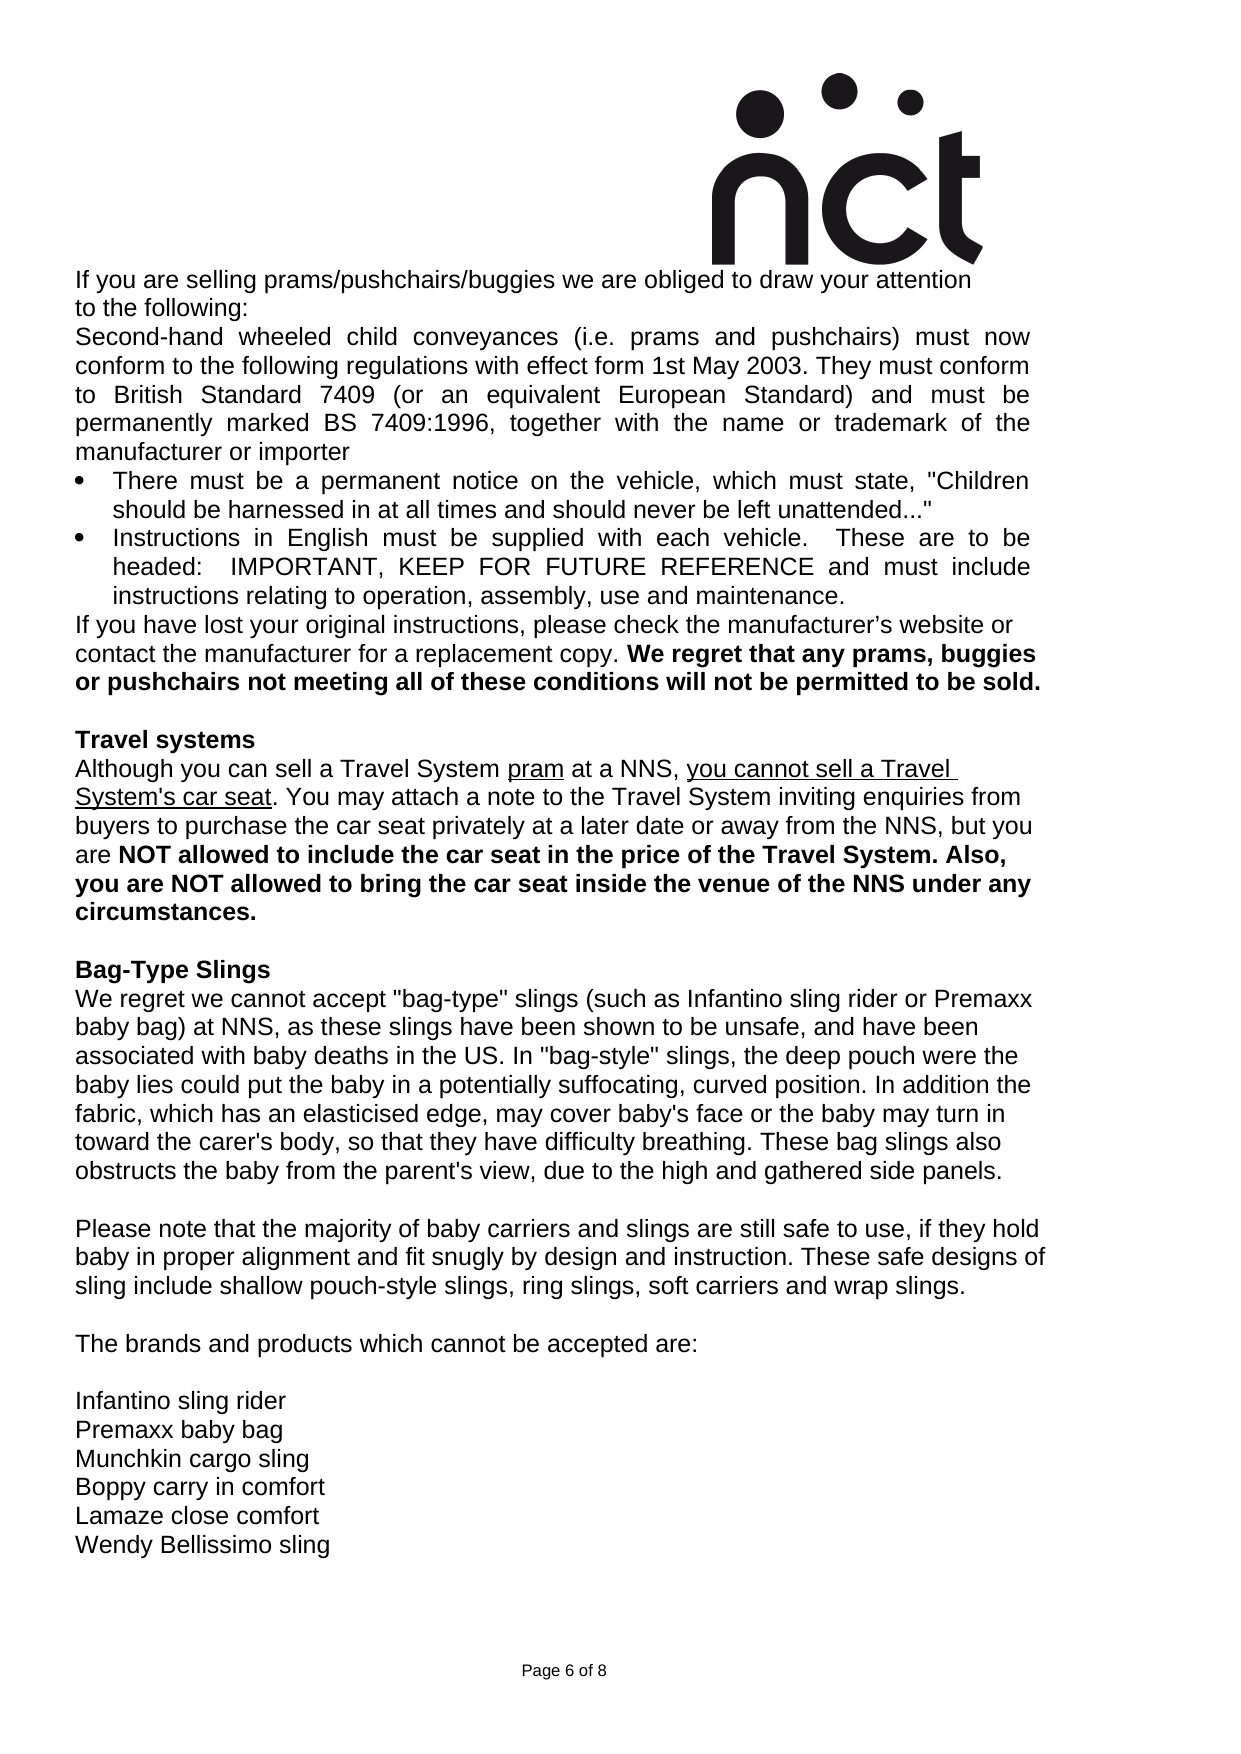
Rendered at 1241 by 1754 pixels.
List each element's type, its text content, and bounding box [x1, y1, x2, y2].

text Second-hand wheeled child conveyances (i.e. prams and pushchairs) must now conform to the following regulations with effect form 1st May 2003. They must conform to British Standard 7409 (or an equivalent European Standard) and must be permanently marked BS 7409:1996, together with the name or trademark of the manufacturer or importer [75, 322, 1032, 466]
text Boppy carry in comfort [75, 1472, 1053, 1501]
list There must be a permanent notice on the vehicle, which must state, "Children should be harnessed in at all times and should never be left unattended..." [75, 466, 1032, 523]
text Wendy Bellissimo sling [75, 1530, 1053, 1558]
list Instructions in English must be supplied with each vehicle. These are to be headed: IMPORTANT, KEEP FOR FUTURE REFERENCE and must include instructions relating to operation, assembly, use and maintenance. [75, 523, 1032, 610]
text Lamaze close comfort [75, 1501, 1053, 1530]
text Infantino sling rider [75, 1386, 1053, 1415]
text Premaxx baby bag [75, 1415, 1053, 1443]
text Please note that the majority of baby carriers and slings are still safe to use, if they hold baby in proper alignment and fit snugly by design and instruction. These safe designs of sling include shallow pouch-style slings, ring slings, soft carriers and wrap slings. [75, 1213, 1053, 1300]
text Munchkin cargo sling [75, 1443, 1053, 1472]
text We regret we cannot accept "bag-type" slings (such as Infantino sling rider or Premaxx baby bag) at NNS, as these slings have been shown to be unsafe, and have been associated with baby deaths in the US. In "bag-style" slings, the deep pouch were the baby lies could put the baby in a potentially suffocating, curved position. In addition the fabric, which has an elasticised edge, may cover baby's face or the baby may turn in toward the carer's body, so that they have difficulty breathing. These bag slings also obstructs the baby from the parent's view, due to the high and gathered side panels. [75, 983, 1053, 1185]
text The brands and products which cannot be accepted are: [75, 1328, 1053, 1357]
text Although you can sell a Travel System pram at a NNS, you cannot sell a Travel System's car seat. You may attach a note to the Travel System inviting enquiries from buyers to purchase the car seat privately at a later date or away from the NNS, but you are NOT allowed to include the car seat in the price of the Travel System. Also, you are NOT allowed to bring the car seat inside the venue of the NNS under any circumstances. [75, 753, 1053, 926]
text Bag-Type Slings [75, 955, 1053, 983]
picture [712, 73, 983, 265]
text If you are selling prams/pushchairs/buggies we are obliged to draw your attention to the following: [75, 264, 975, 322]
text Travel systems [75, 725, 1032, 753]
text If you have lost your original instructions, please check the manufacturer’s website or contact the manufacturer for a replacement copy. We regret that any prams, buggies or pushchairs not meeting all of these conditions will not be permitted to be sold. [75, 610, 1053, 696]
